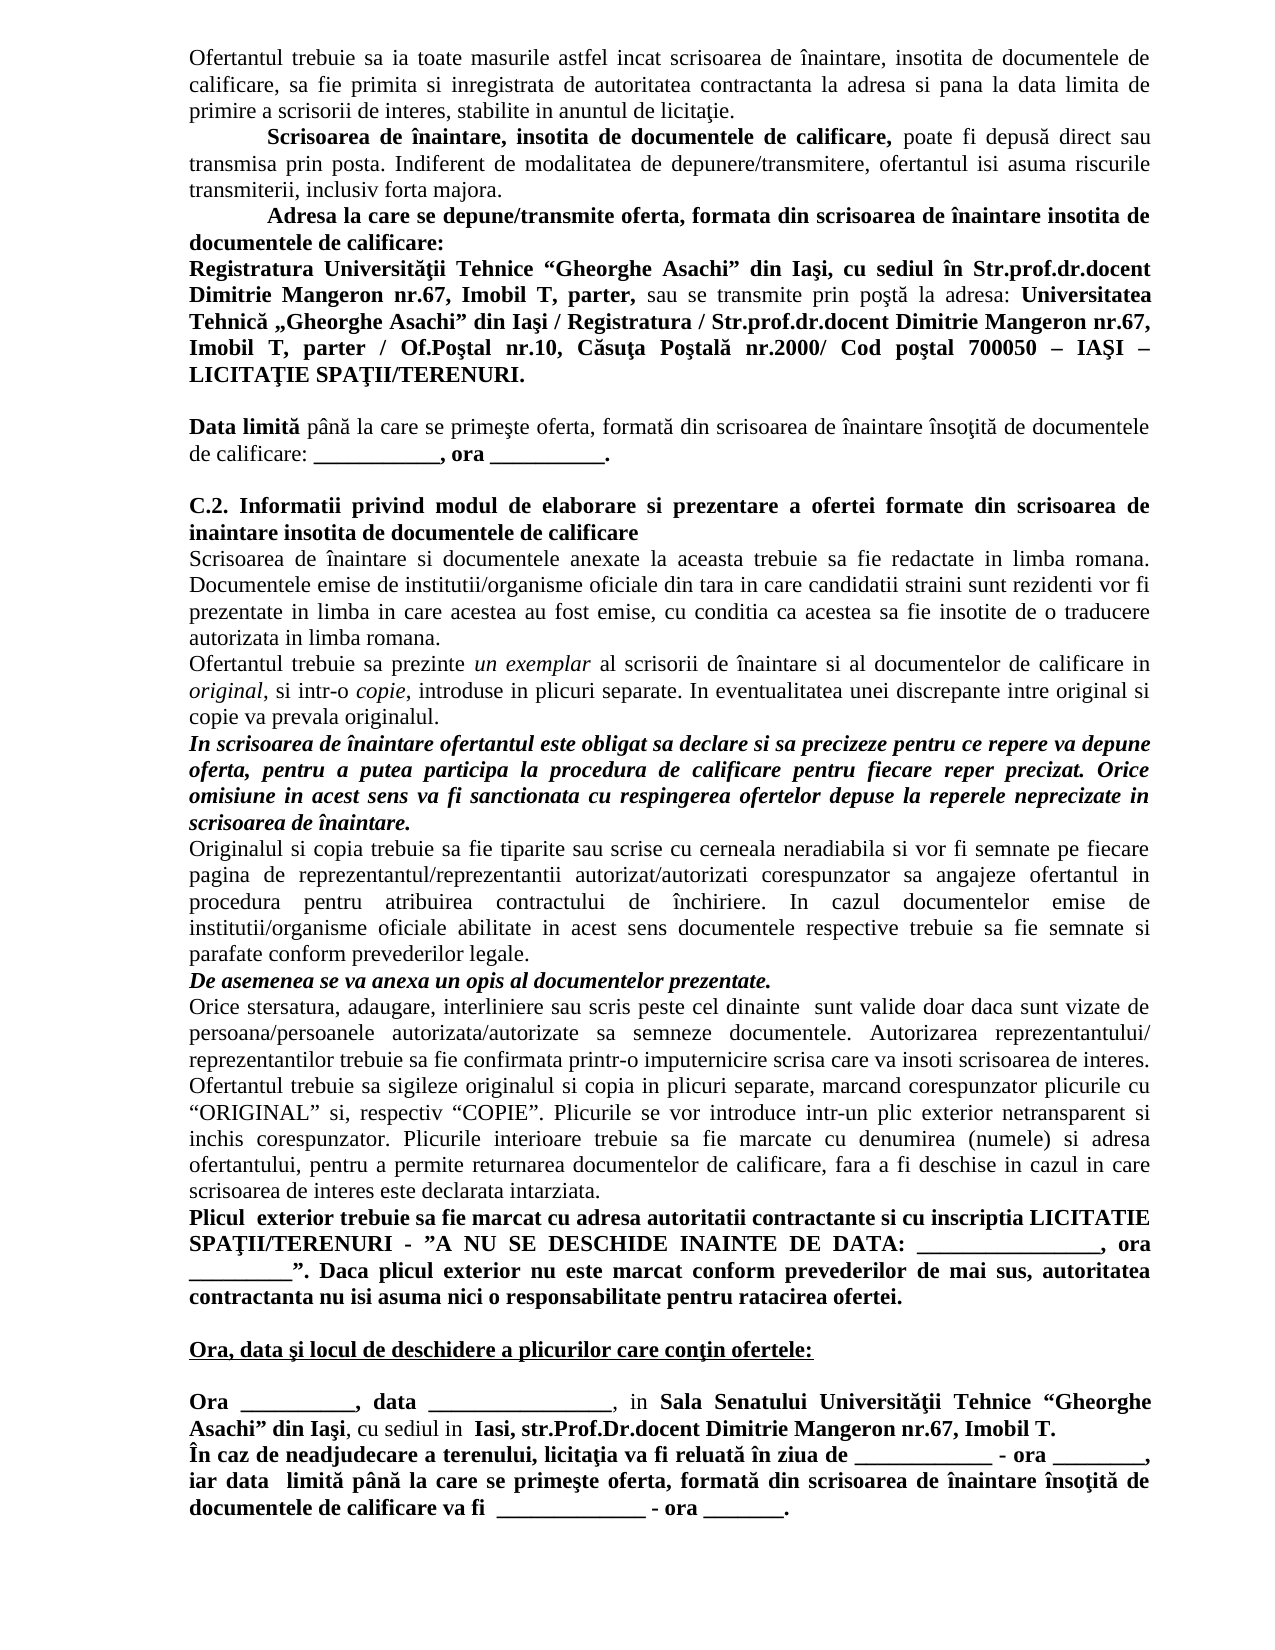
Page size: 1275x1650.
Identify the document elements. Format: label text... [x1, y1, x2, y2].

text Ora, data şi locul de deschidere a plicurilor care conţin ofertele: [189, 1336, 1152, 1362]
text Scrisoarea de înaintare si documentele anexate la aceasta trebuie sa fie redactate in limba romana. Documentele emise de institutii/organisme oficiale din tara in care candidatii straini sunt rezidenti vor fi prezentate in limba in care acestea au fost emise, cu conditia ca acestea sa fie insotite de o traducere autorizata in limba romana. [189, 545, 1152, 651]
text Ofertantul trebuie sa ia toate masurile astfel incat scrisoarea de înaintare, insotita de documentele de calificare, sa fie primita si inregistrata de autoritatea contractanta la adresa si pana la data limita de primire a scrisorii de interes, stabilite in anuntul de licitaţie. [189, 44, 1152, 123]
text In scrisoarea de înaintare ofertantul este obligat sa declare si sa precizeze pentru ce repere va depune oferta, pentru a putea participa la procedura de calificare pentru fiecare reper precizat. Orice omisiune in acest sens va fi sanctionata cu respingerea ofertelor depuse la reperele neprecizate in scrisoarea de înaintare. [189, 729, 1152, 835]
text Registratura Universităţii Tehnice “Gheorghe Asachi” din Iaşi, cu sediul în Str.prof.dr.docent Dimitrie Mangeron nr.67, Imobil T, parter, sau se transmite prin poştă la adresa: Universitatea Tehnică „Gheorghe Asachi” din Iaşi / Registratura / Str.prof.dr.docent Dimitrie Mangeron nr.67, Imobil T, parter / Of.Poştal nr.10, Căsuţa Poştală nr.2000/ Cod poştal 700050 – IAŞI – LICITAŢIE SPAŢII/TERENURI. [189, 255, 1152, 387]
text C.2. Informatii privind modul de elaborare si prezentare a ofertei formate din scrisoarea de inaintare insotita de documentele de calificare [189, 492, 1152, 545]
text Orice stersatura, adaugare, interliniere sau scris peste cel dinainte sunt valide doar daca sunt vizate de persoana/persoanele autorizata/autorizate sa semneze documentele. Autorizarea reprezentantului/ reprezentantilor trebuie sa fie confirmata printr-o imputernicire scrisa care va insoti scrisoarea de interes. Ofertantul trebuie sa sigileze originalul si copia in plicuri separate, marcand corespunzator plicurile cu “ORIGINAL” si, respectiv “COPIE”. Plicurile se vor introduce intr-un plic exterior netransparent si inchis corespunzator. Plicurile interioare trebuie sa fie marcate cu denumirea (numele) si adresa ofertantului, pentru a permite returnarea documentelor de calificare, fara a fi deschise in cazul in care scrisoarea de interes este declarata intarziata. [189, 993, 1152, 1204]
text Ora __________, data ________________, in Sala Senatului Universităţii Tehnice “Gheorghe Asachi” din Iaşi, cu sediul in Iasi, str.Prof.Dr.docent Dimitrie Mangeron nr.67, Imobil T. [189, 1388, 1152, 1441]
text Adresa la care se depune/transmite oferta, formata din scrisoarea de înaintare insotita de documentele de calificare: [189, 202, 1152, 255]
text Ofertantul trebuie sa prezinte un exemplar al scrisorii de înaintare si al documentelor de calificare in original, si intr-o copie, introduse in plicuri separate. In eventualitatea unei discrepante intre original si copie va prevala originalul. [189, 651, 1152, 729]
text În caz de neadjudecare a terenului, licitaţia va fi reluată în ziua de ____________ - ora ________, iar data limită până la care se primeşte oferta, formată din scrisoarea de înaintare însoţită de documentele de calificare va fi _____________ - ora _______. [189, 1441, 1152, 1520]
text Plicul exterior trebuie sa fie marcat cu adresa autoritatii contractante si cu inscriptia LICITATIE SPAŢII/TERENURI - ”A NU SE DESCHIDE INAINTE DE DATA: ________________, ora _________”. Daca plicul exterior nu este marcat conform prevederilor de mai sus, autoritatea contractanta nu isi asuma nici o responsabilitate pentru ratacirea ofertei. [189, 1204, 1152, 1309]
text Scrisoarea de înaintare, insotita de documentele de calificare, poate fi depusă direct sau transmisa prin posta. Indiferent de modalitatea de depunere/transmitere, ofertantul isi asuma riscurile transmiterii, inclusiv forta majora. [189, 123, 1152, 202]
text Originalul si copia trebuie sa fie tiparite sau scrise cu cerneala neradiabila si vor fi semnate pe fiecare pagina de reprezentantul/reprezentantii autorizat/autorizati corespunzator sa angajeze ofertantul in procedura pentru atribuirea contractului de închiriere. In cazul documentelor emise de institutii/organisme oficiale abilitate in acest sens documentele respective trebuie sa fie semnate si parafate conform prevederilor legale. [189, 835, 1152, 967]
text Data limită până la care se primeşte oferta, formată din scrisoarea de înaintare însoţită de documentele de calificare: ___________, ora __________. [189, 413, 1152, 466]
text De asemenea se va anexa un opis al documentelor prezentate. [189, 967, 1152, 993]
